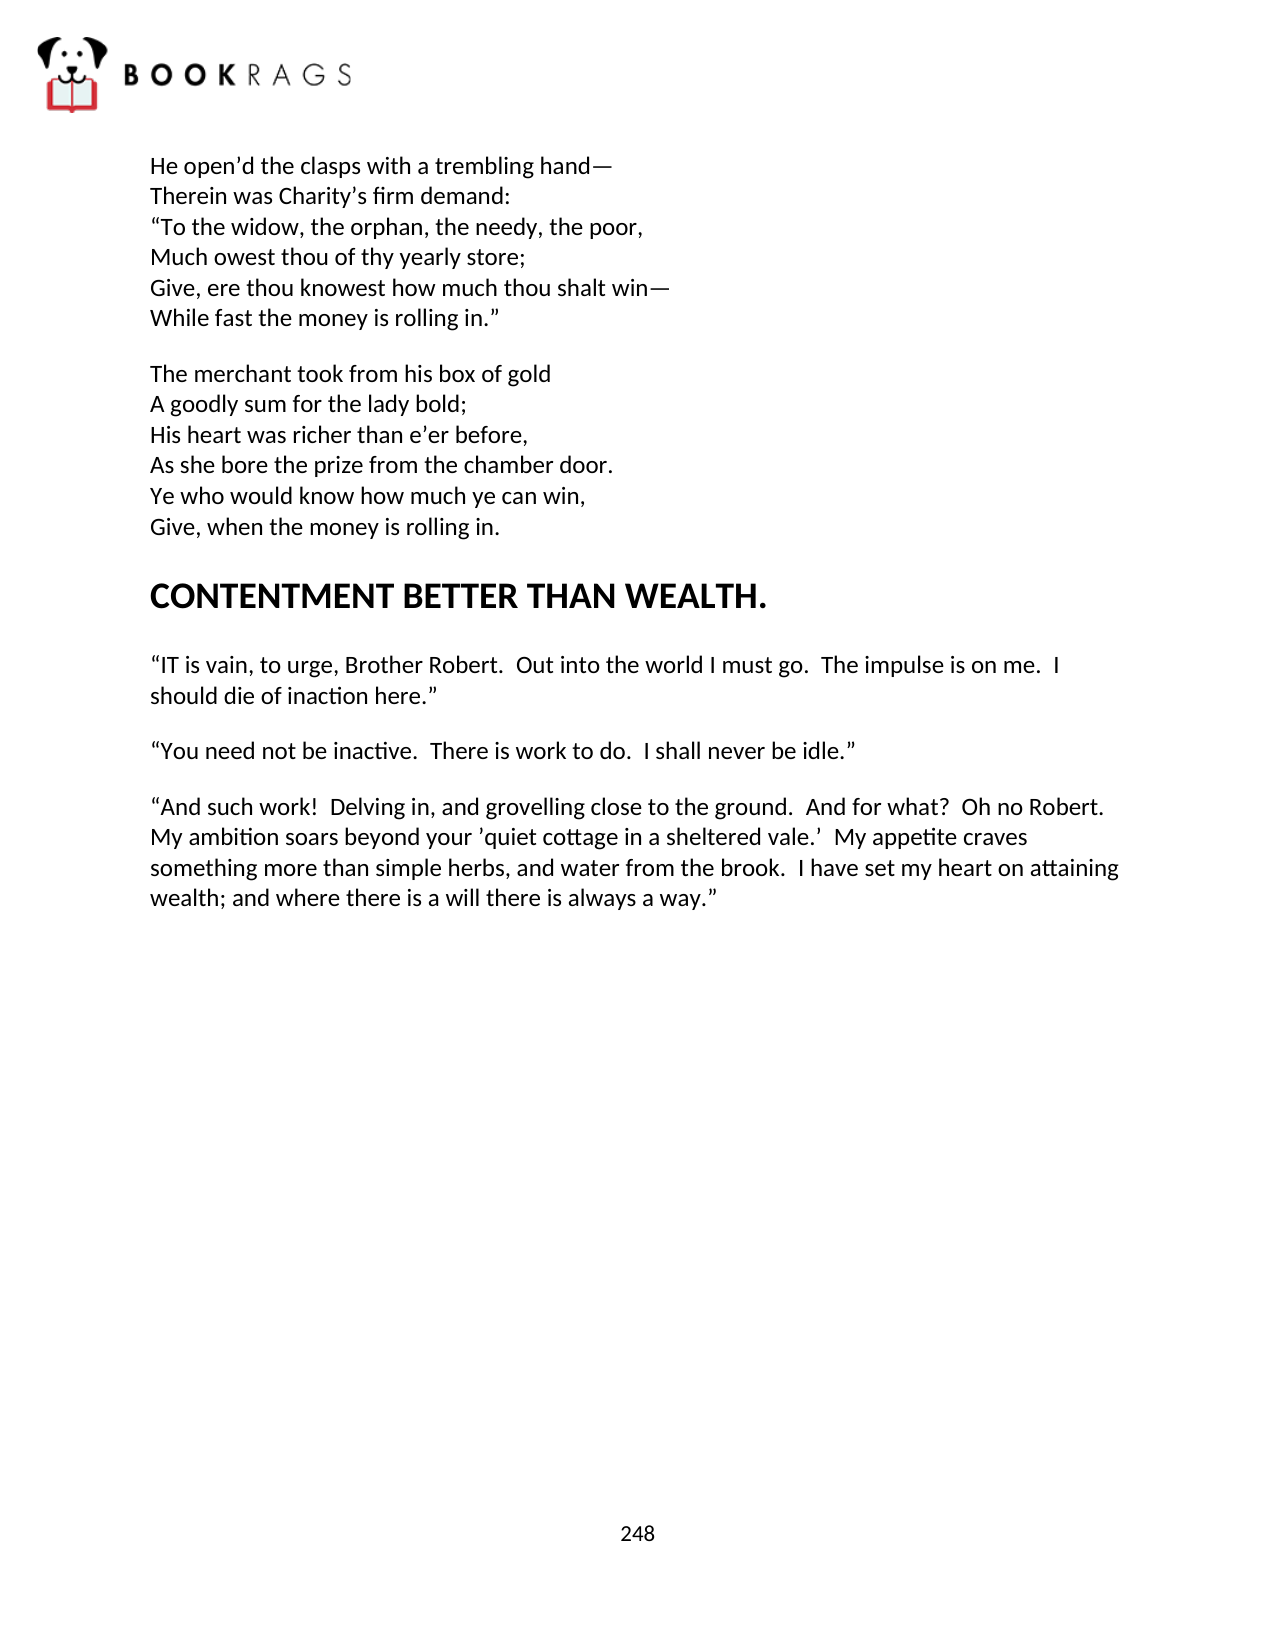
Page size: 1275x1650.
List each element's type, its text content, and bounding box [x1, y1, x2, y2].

text The merchant took from his box of gold A goodly sum for the lady bold; His heart was richer than e’er before, As she bore the prize from the chamber door. Ye who would know how much ye can win, Give, when the money is rolling in. [150, 358, 1125, 541]
text “And such work! Delving in, and grovelling close to the ground. And for what? Oh no Robert. My ambition soars beyond your ’quiet cottage in a sheltered vale.’ My appetite craves something more than simple herbs, and water from the brook. I have set my heart on attaining wealth; and where there is a will there is always a way.” [150, 791, 1125, 913]
picture [37, 37, 351, 113]
text “You need not be inactive. There is work to do. I shall never be idle.” [150, 735, 1125, 766]
text CONTENTMENT BETTER THAN WEALTH. [150, 572, 1125, 618]
text He open’d the clasps with a trembling hand—­ Therein was Charity’s firm demand: “To the widow, the orphan, the needy, the poor, Much owest thou of thy yearly store; Give, ere thou knowest how much thou shalt win—­ While fast the money is rolling in.” [150, 150, 1125, 333]
text “IT is vain, to urge, Brother Robert. Out into the world I must go. The impulse is on me. I should die of inaction here.” [150, 649, 1125, 710]
